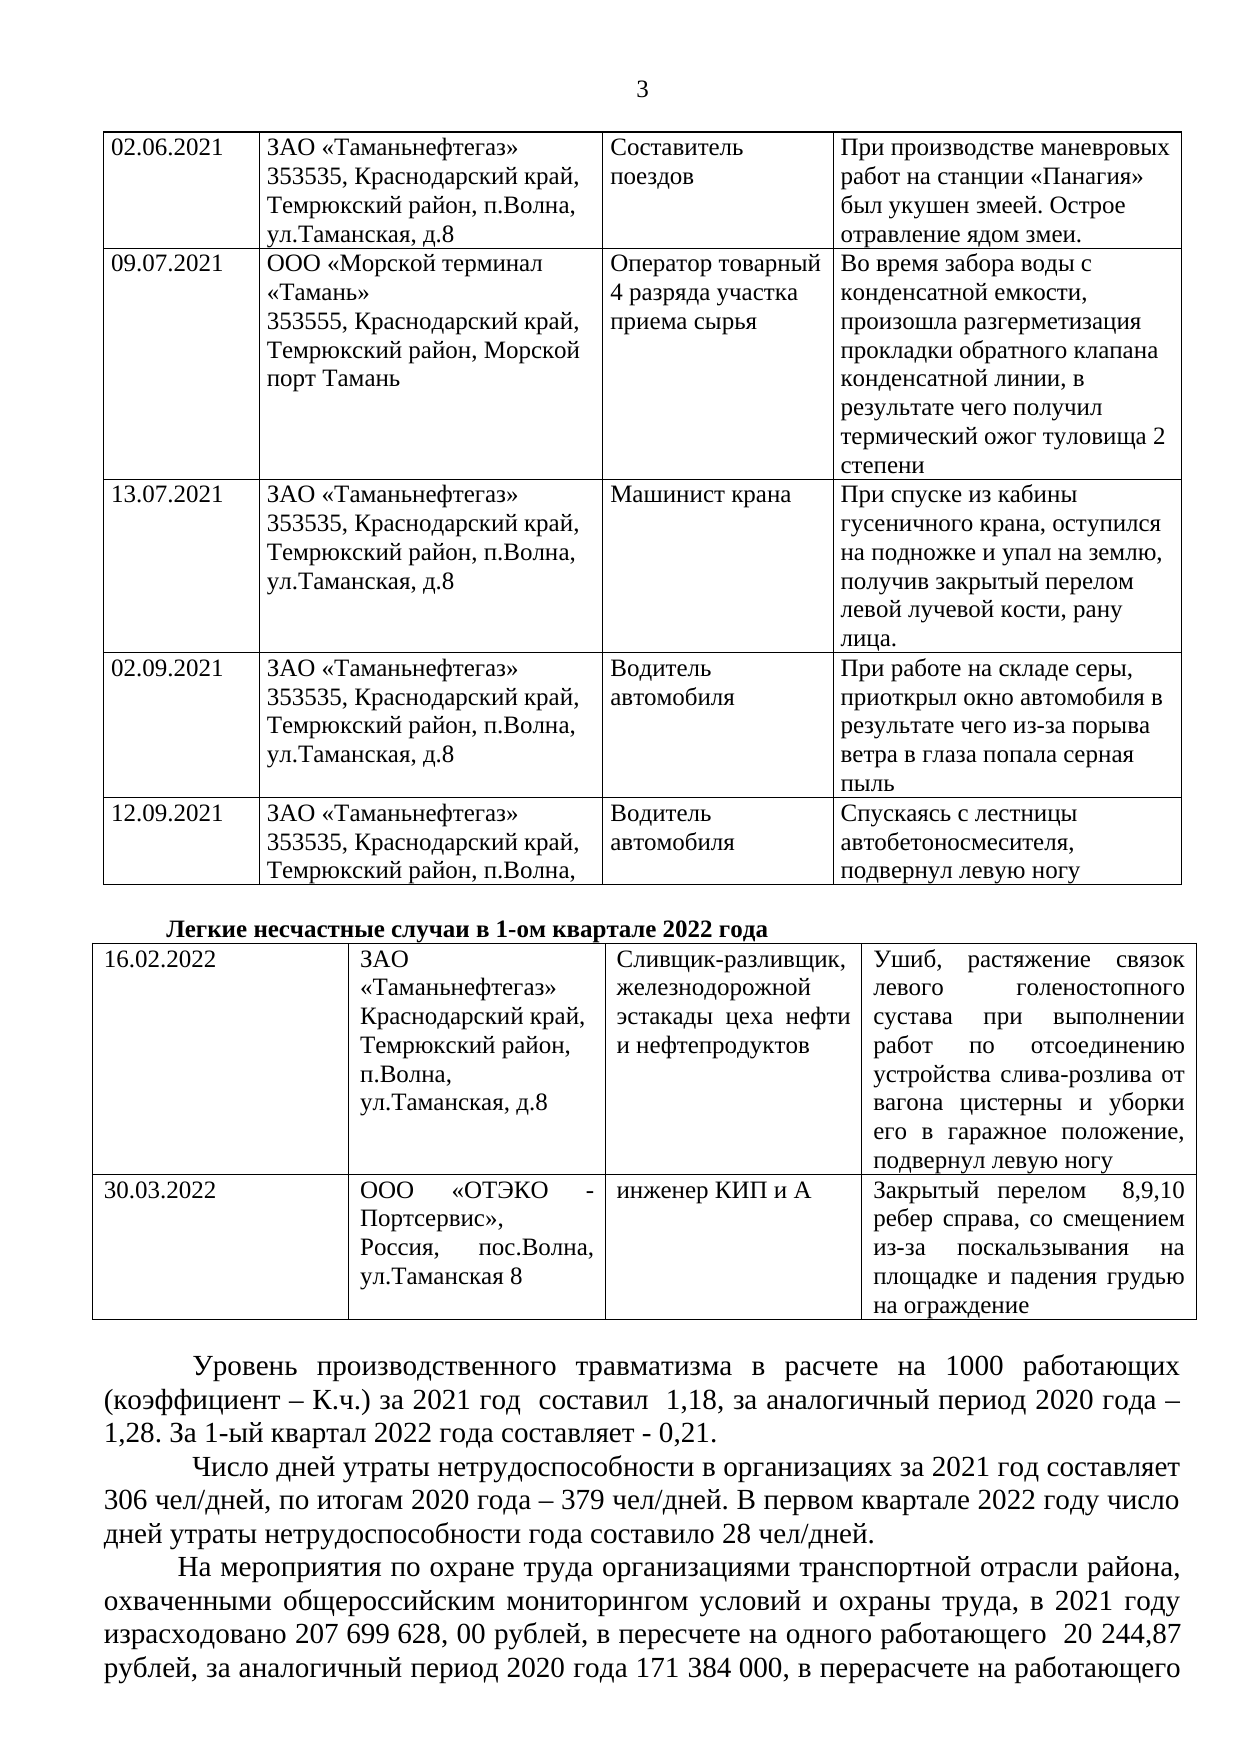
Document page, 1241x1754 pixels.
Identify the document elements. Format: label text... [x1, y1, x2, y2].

table_cell 02.06.2021 [104, 133, 259, 247]
table_cell При производстве маневровых работ на станции «Панагия» был укушен змеей. Острое отравление ядом змеи. [834, 133, 1181, 247]
table_cell Во время забора воды с конденсатной емкости, произошла разгерметизация прокладки обратного клапана конденсатной линии, в результате чего получил термический ожог туловища 2 степени [834, 249, 1181, 478]
table_cell 02.09.2021 [104, 653, 259, 797]
table_cell ЗАО «Таманьнефтегаз» 353535, Краснодарский край, Темрюкский район, п.Волна, ул.Таманская, д.8 [260, 480, 602, 652]
table_cell 12.09.2021 [104, 798, 259, 884]
table_cell Закрытый перелом 8,9,10 ребер справа, со смещением из-за поскальзывания на площадке и падения грудью на ограждение [862, 1175, 1196, 1318]
table_cell 30.03.2022 [93, 1175, 348, 1318]
table_cell 09.07.2021 [104, 249, 259, 478]
table_cell 13.07.2021 [104, 480, 259, 652]
table_header 16.02.2022 [93, 944, 348, 1174]
table_cell Спускаясь с лестницы автобетоносмесителя, подвернул левую ногу [834, 798, 1181, 884]
text Легкие несчастные случаи в 1-ом квартале 2022 года [103, 914, 1181, 943]
text Уровень производственного травматизма в расчете на 1000 работающих (коэффициент – К.ч.) за 2021 год составил 1,18, за аналогичный период 2020 года – 1,28. За 1-ый квартал 2022 года составляет - 0,21. [103, 1348, 1181, 1449]
table_cell Составитель поездов [603, 133, 833, 247]
table_cell Машинист крана [603, 480, 833, 652]
table_cell При работе на складе серы, приоткрыл окно автомобиля в результате чего из-за порыва ветра в глаза попала серная пыль [834, 653, 1181, 797]
table_cell Оператор товарный 4 разряда участка приема сырья [603, 249, 833, 478]
table_cell ЗАО «Таманьнефтегаз» 353535, Краснодарский край, Темрюкский район, п.Волна, [260, 798, 602, 884]
table_header Ушиб, растяжение связок левого голеностопного сустава при выполнении работ по отсоединению устройства слива-розлива от вагона цистерны и уборки его в гаражное положение, подвернул левую ногу [862, 944, 1196, 1174]
table_cell инженер КИП и А [606, 1175, 861, 1318]
table_cell При спуске из кабины гусеничного крана, оступился на подножке и упал на землю, получив закрытый перелом левой лучевой кости, рану лица. [834, 480, 1181, 652]
table_cell Водитель автомобиля [603, 653, 833, 797]
table_cell ЗАО «Таманьнефтегаз» 353535, Краснодарский край, Темрюкский район, п.Волна, ул.Таманская, д.8 [260, 653, 602, 797]
table_cell ЗАО «Таманьнефтегаз» 353535, Краснодарский край, Темрюкский район, п.Волна, ул.Таманская, д.8 [260, 133, 602, 247]
table_cell ООО «Морской терминал «Тамань» 353555, Краснодарский край, Темрюкский район, Морской порт Тамань [260, 249, 602, 478]
table_cell Водитель автомобиля [603, 798, 833, 884]
table_header ЗАО «Таманьнефтегаз» Краснодарский край, Темрюкский район, п.Волна, ул.Таманская, д.8 [349, 944, 605, 1174]
text Число дней утраты нетрудоспособности в организациях за 2021 год составляет 306 чел/дней, по итогам 2020 года – 379 чел/дней. В первом квартале 2022 году число дней утраты нетрудоспособности года составило 28 чел/дней. [103, 1449, 1181, 1549]
table_cell ООО «ОТЭКО - Портсервис», Россия, пос.Волна, ул.Таманская 8 [349, 1175, 605, 1318]
table_header Сливщик-разливщик, железнодорожной эстакады цеха нефти и нефтепродуктов [606, 944, 861, 1174]
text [103, 1549, 1181, 1684]
